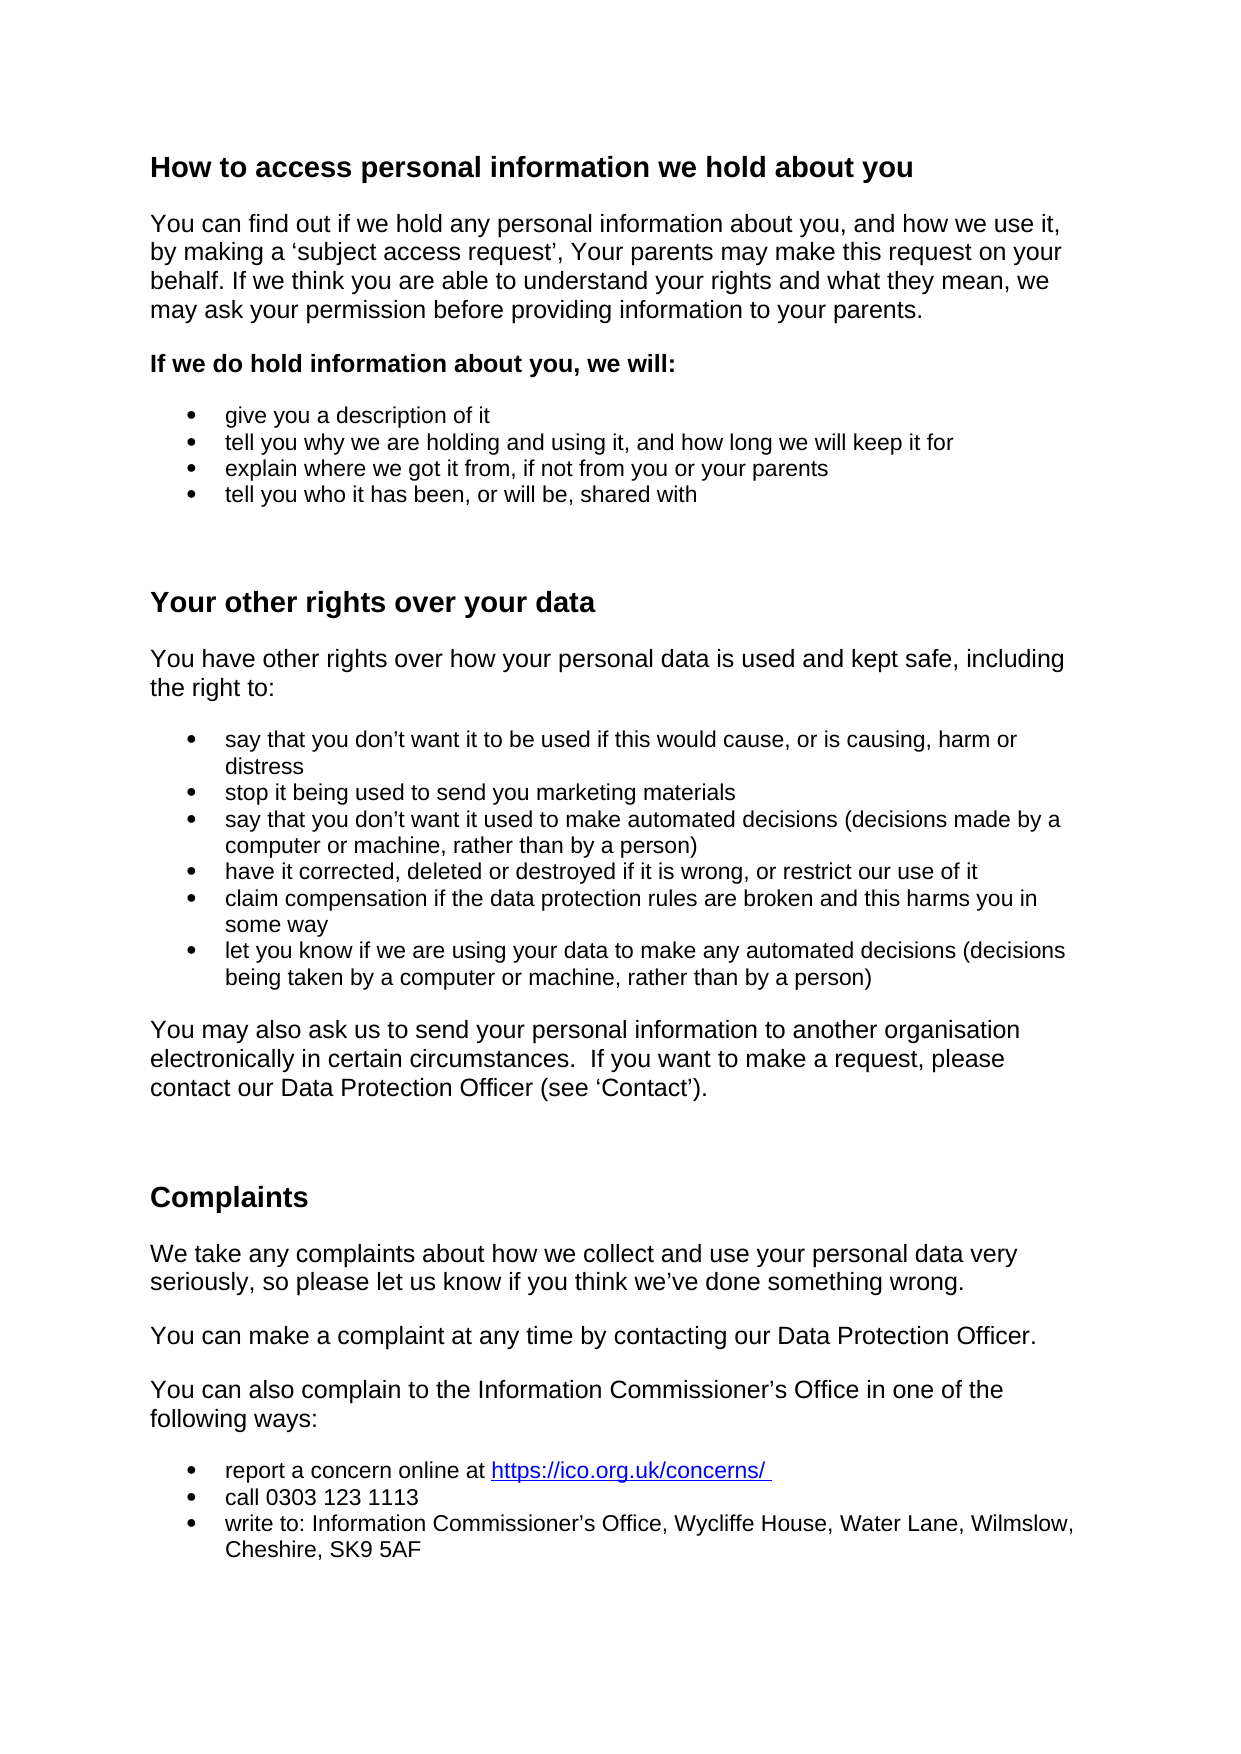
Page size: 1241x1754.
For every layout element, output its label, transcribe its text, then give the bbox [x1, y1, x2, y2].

list tell you who it has been, or will be, shared with [187, 481, 1090, 508]
list call 0303 123 1113 [187, 1484, 1090, 1510]
subtitle Your other rights over your data [150, 585, 1090, 619]
text You can find out if we hold any personal information about you, and how we use it, by making a ‘subject access request’, Your parents may make this request on your behalf. If we think you are able to understand your rights and what they mean, we may ask your permission before providing information to your parents. [150, 208, 1090, 323]
list write to: Information Commissioner’s Office, Wycliffe House, Water Lane, Wilmslow, Cheshire, SK9 5AF [187, 1510, 1090, 1563]
text You can also complain to the Information Commissioner’s Office in one of the following ways: [150, 1375, 1090, 1432]
text You may also ask us to send your personal information to another organisation electronically in certain circumstances. If you want to make a request, please contact our Data Protection Officer (see ‘Contact’). [150, 1015, 1090, 1101]
list claim compensation if the data protection rules are broken and this harms you in some way [187, 884, 1090, 937]
list stop it being used to send you marketing materials [187, 779, 1090, 806]
list explain where we got it from, if not from you or your parents [187, 455, 1090, 481]
text You have other rights over how your personal data is used and kept safe, including the right to: [150, 644, 1090, 701]
subtitle How to access personal information we hold about you [150, 150, 1090, 183]
list say that you don’t want it used to make automated decisions (decisions made by a computer or machine, rather than by a person) [187, 806, 1090, 858]
list let you know if we are using your data to make any automated decisions (decisions being taken by a computer or machine, rather than by a person) [187, 937, 1090, 990]
text You can make a complaint at any time by contacting our Data Protection Officer. [150, 1321, 1090, 1350]
text We take any complaints about how we collect and use your personal data very seriously, so please let us know if you think we’ve done something wrong. [150, 1238, 1090, 1296]
subtitle Complaints [150, 1180, 1090, 1213]
list tell you why we are holding and using it, and how long we will keep it for [187, 429, 1090, 455]
list have it corrected, deleted or destroyed if it is wrong, or restrict our use of it [187, 858, 1090, 884]
text If we do hold information about you, we will: [150, 348, 1090, 377]
list say that you don’t want it to be used if this would cause, or is causing, harm or distress [187, 726, 1090, 779]
list give you a description of it [187, 402, 1090, 429]
list report a concern online at https://ico.org.uk/concerns/ [187, 1457, 1090, 1484]
